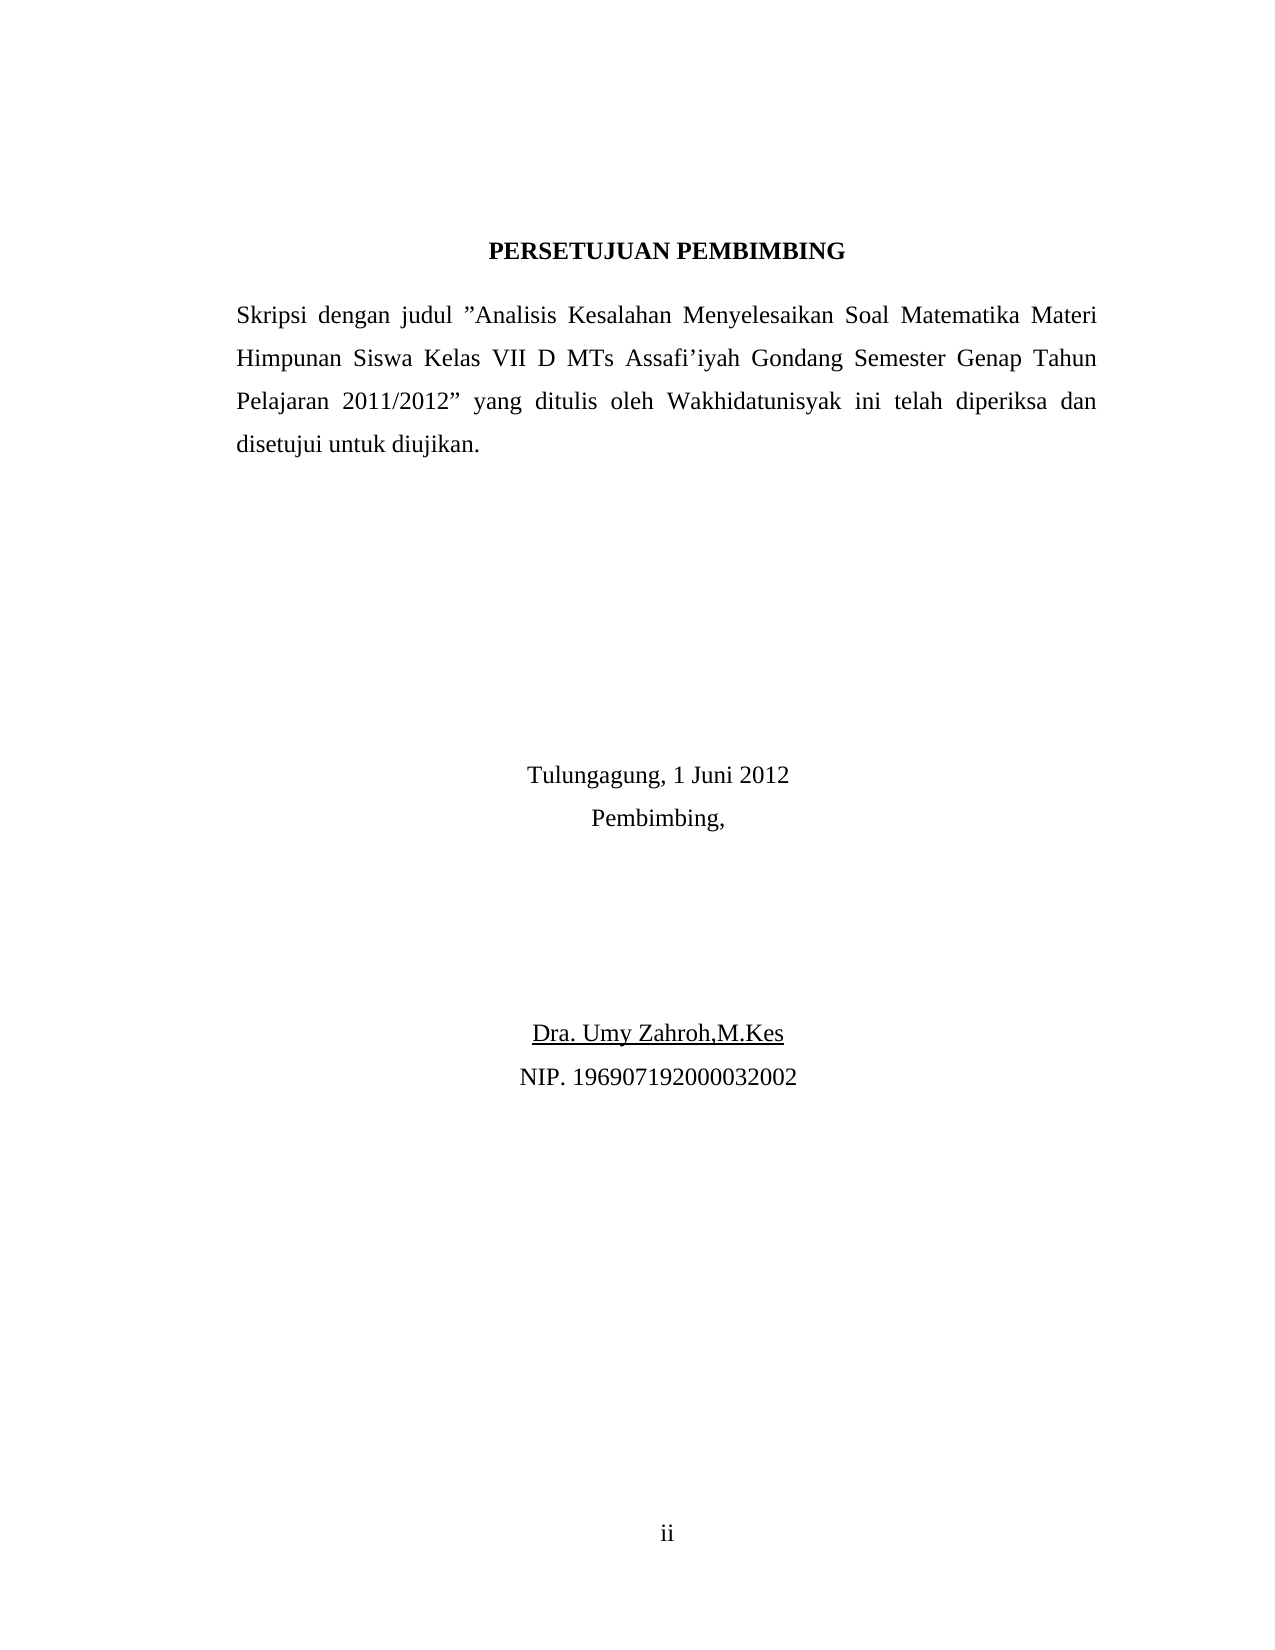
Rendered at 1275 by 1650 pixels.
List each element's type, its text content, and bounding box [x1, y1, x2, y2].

text Skripsi dengan judul ”Analisis Kesalahan Menyelesaikan Soal Matematika Materi Himpunan Siswa Kelas VII D MTs Assafi’iyah Gondang Semester Genap Tahun Pelajaran 2011/2012” yang ditulis oleh Wakhidatunisyak ini telah diperiksa dan disetujui untuk diujikan. [236, 300, 1098, 458]
text PERSETUJUAN PEMBIMBING [236, 236, 1098, 265]
